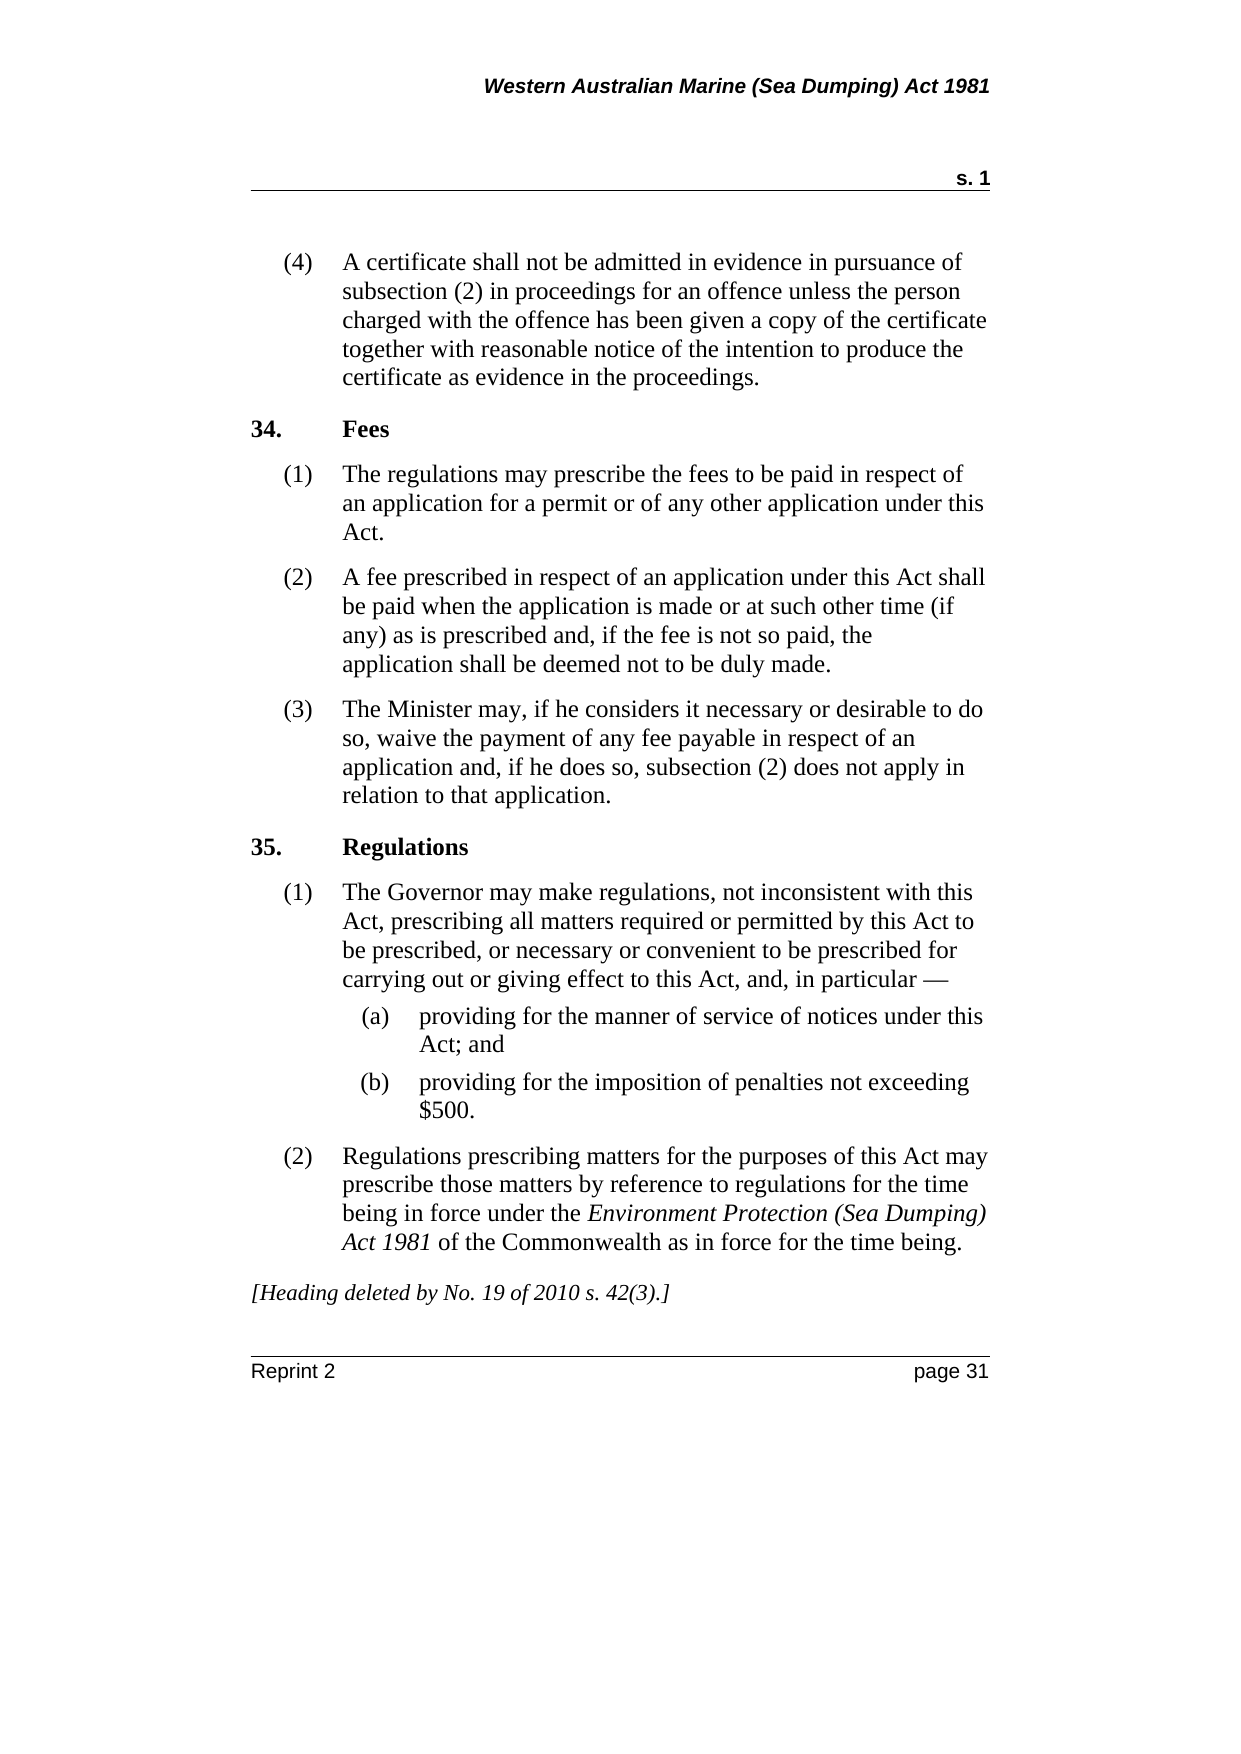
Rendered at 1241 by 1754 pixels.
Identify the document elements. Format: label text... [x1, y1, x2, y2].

text (2) Regulations prescribing matters for the purposes of this Act may prescribe those matters by reference to regulations for the time being in force under the Environment Protection (Sea Dumping) Act 1981 of the Commonwealth as in force for the time being. [251, 1141, 990, 1256]
text (2) A fee prescribed in respect of an application under this Act shall be paid when the application is made or at such other time (if any) as is prescribed and, if the fee is not so paid, the application shall be deemed not to be duly made. [251, 562, 990, 677]
text (3) The Minister may, if he considers it necessary or desirable to do so, waive the payment of any fee payable in respect of an application and, if he does so, subsection (2) does not apply in relation to that application. [251, 694, 990, 809]
text (1) The regulations may prescribe the fees to be paid in respect of an application for a permit or of any other application under this Act. [251, 459, 990, 546]
subtitle 35. Regulations [251, 832, 990, 861]
text (1) The Governor may make regulations, not inconsistent with this Act, prescribing all matters required or permitted by this Act to be prescribed, or necessary or convenient to be prescribed for carrying out or giving effect to this Act, and, in particular — [251, 877, 990, 992]
text (b) providing for the imposition of penalties not exceeding $500. [251, 1067, 990, 1124]
subtitle 34. Fees [251, 414, 990, 443]
text [Heading deleted by No. 19 of 2010 s. 42(3).] [251, 1279, 990, 1305]
text (a) providing for the manner of service of notices under this Act; and [251, 1001, 990, 1058]
text (4) A certificate shall not be admitted in evidence in pursuance of subsection (2) in proceedings for an offence unless the person charged with the offence has been given a copy of the certificate together with reasonable notice of the intention to produce the certificate as evidence in the proceedings. [251, 247, 990, 391]
